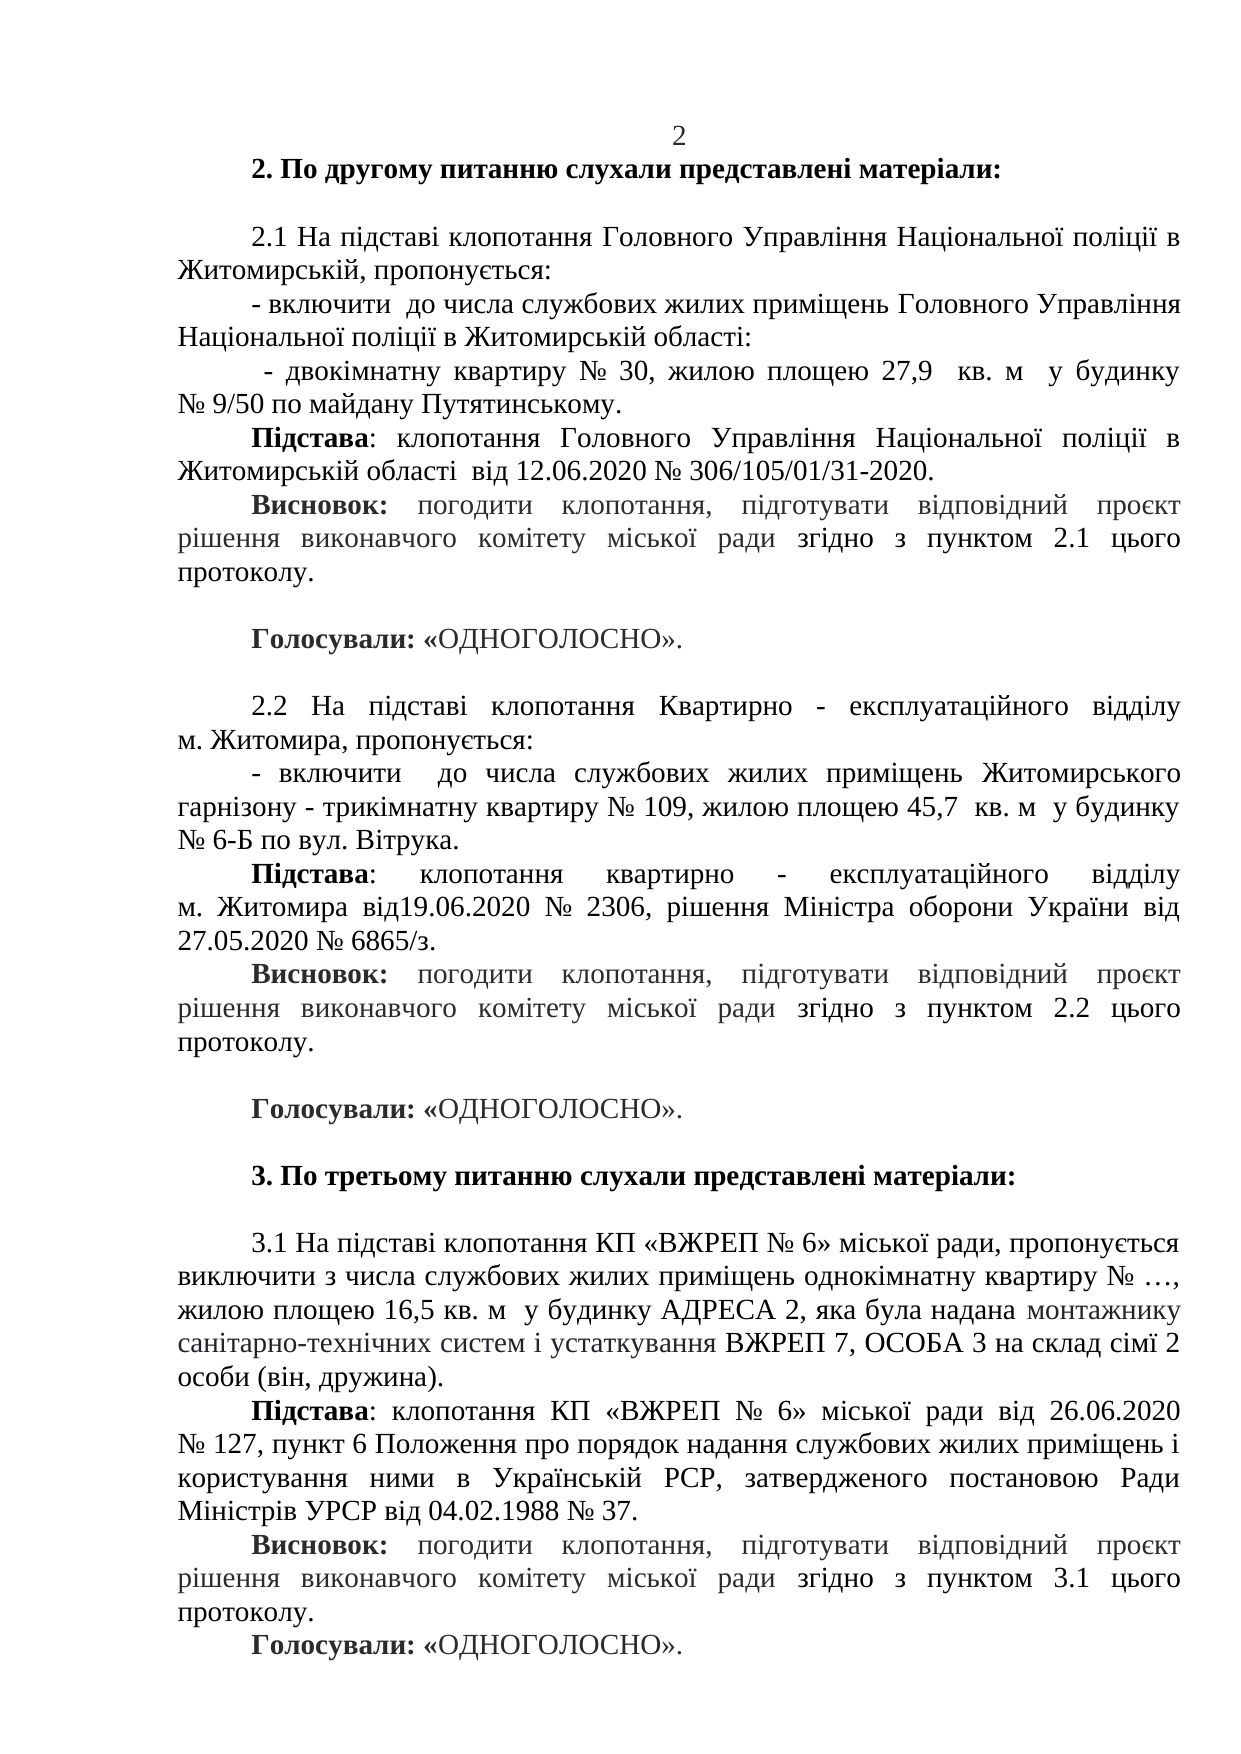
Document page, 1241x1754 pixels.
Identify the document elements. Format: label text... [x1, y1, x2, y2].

text Підстава: клопотання Головного Управління Національної поліції в Житомирській області від 12.06.2020 № 306/105/01/31-2020. [177, 420, 1181, 487]
text - включити до числа службових жилих приміщень Головного Управління Національної поліції в Житомирській області: [177, 286, 1181, 353]
text Підстава: клопотання квартирно - експлуатаційного відділу м. Житомира від19.06.2020 № 2306, рішення Міністра оборони України від 27.05.2020 № 6865/з. [177, 856, 1181, 957]
text Голосували: «ОДНОГОЛОСНО». [177, 1091, 1181, 1124]
text 3.1 На підставі клопотання КП «ВЖРЕП № 6» міської ради, пропонується виключити з числа службових жилих приміщень однокімнатну квартиру № …, жилою площею 16,5 кв. м у будинку АДРЕСА 2, яка була надана монтажнику санітарно-технічних систем і устаткування ВЖРЕП 7, ОСОБА 3 на склад сімї 2 особи (він, дружина). [177, 1225, 1181, 1393]
text Висновок: погодити клопотання, підготувати відповідний проєкт рішення виконавчого комітету міської ради згідно з пунктом 2.1 цього протоколу. [177, 487, 1181, 588]
text 3. По третьому питанню слухали представлені матеріали: [177, 1158, 1181, 1191]
text Голосували: «ОДНОГОЛОСНО». [177, 621, 1181, 655]
text 2.1 На підставі клопотання Головного Управління Національної поліції в Житомирській, пропонується: [177, 219, 1181, 286]
text Підстава: клопотання КП «ВЖРЕП № 6» міської ради від 26.06.2020 № 127, пункт 6 Положення про порядок надання службових жилих приміщень і користування ними в Українській РСР, затвердженого постановою Ради Міністрів УРСР від 04.02.1988 № 37. [177, 1393, 1181, 1527]
text Висновок: погодити клопотання, підготувати відповідний проєкт рішення виконавчого комітету міської ради згідно з пунктом 2.2 цього протоколу. [177, 957, 1181, 1057]
text 2. По другому питанню слухали представлені матеріали: [177, 152, 1181, 185]
text 2.2 На підставі клопотання Квартирно - експлуатаційного відділу м. Житомира, пропонується: [177, 688, 1181, 755]
text - двокімнатну квартиру № 30, жилою площею 27,9 кв. м у будинку № 9/50 по майдану Путятинському. [177, 353, 1181, 420]
text Висновок: погодити клопотання, підготувати відповідний проєкт рішення виконавчого комітету міської ради згідно з пунктом 3.1 цього протоколу. [177, 1527, 1181, 1627]
text 2 [177, 118, 1181, 152]
text Голосували: «ОДНОГОЛОСНО». [177, 1627, 1181, 1661]
text - включити до числа службових жилих приміщень Житомирського гарнізону - трикімнатну квартиру № 109, жилою площею 45,7 кв. м у будинку № 6-Б по вул. Вітрука. [177, 755, 1181, 856]
